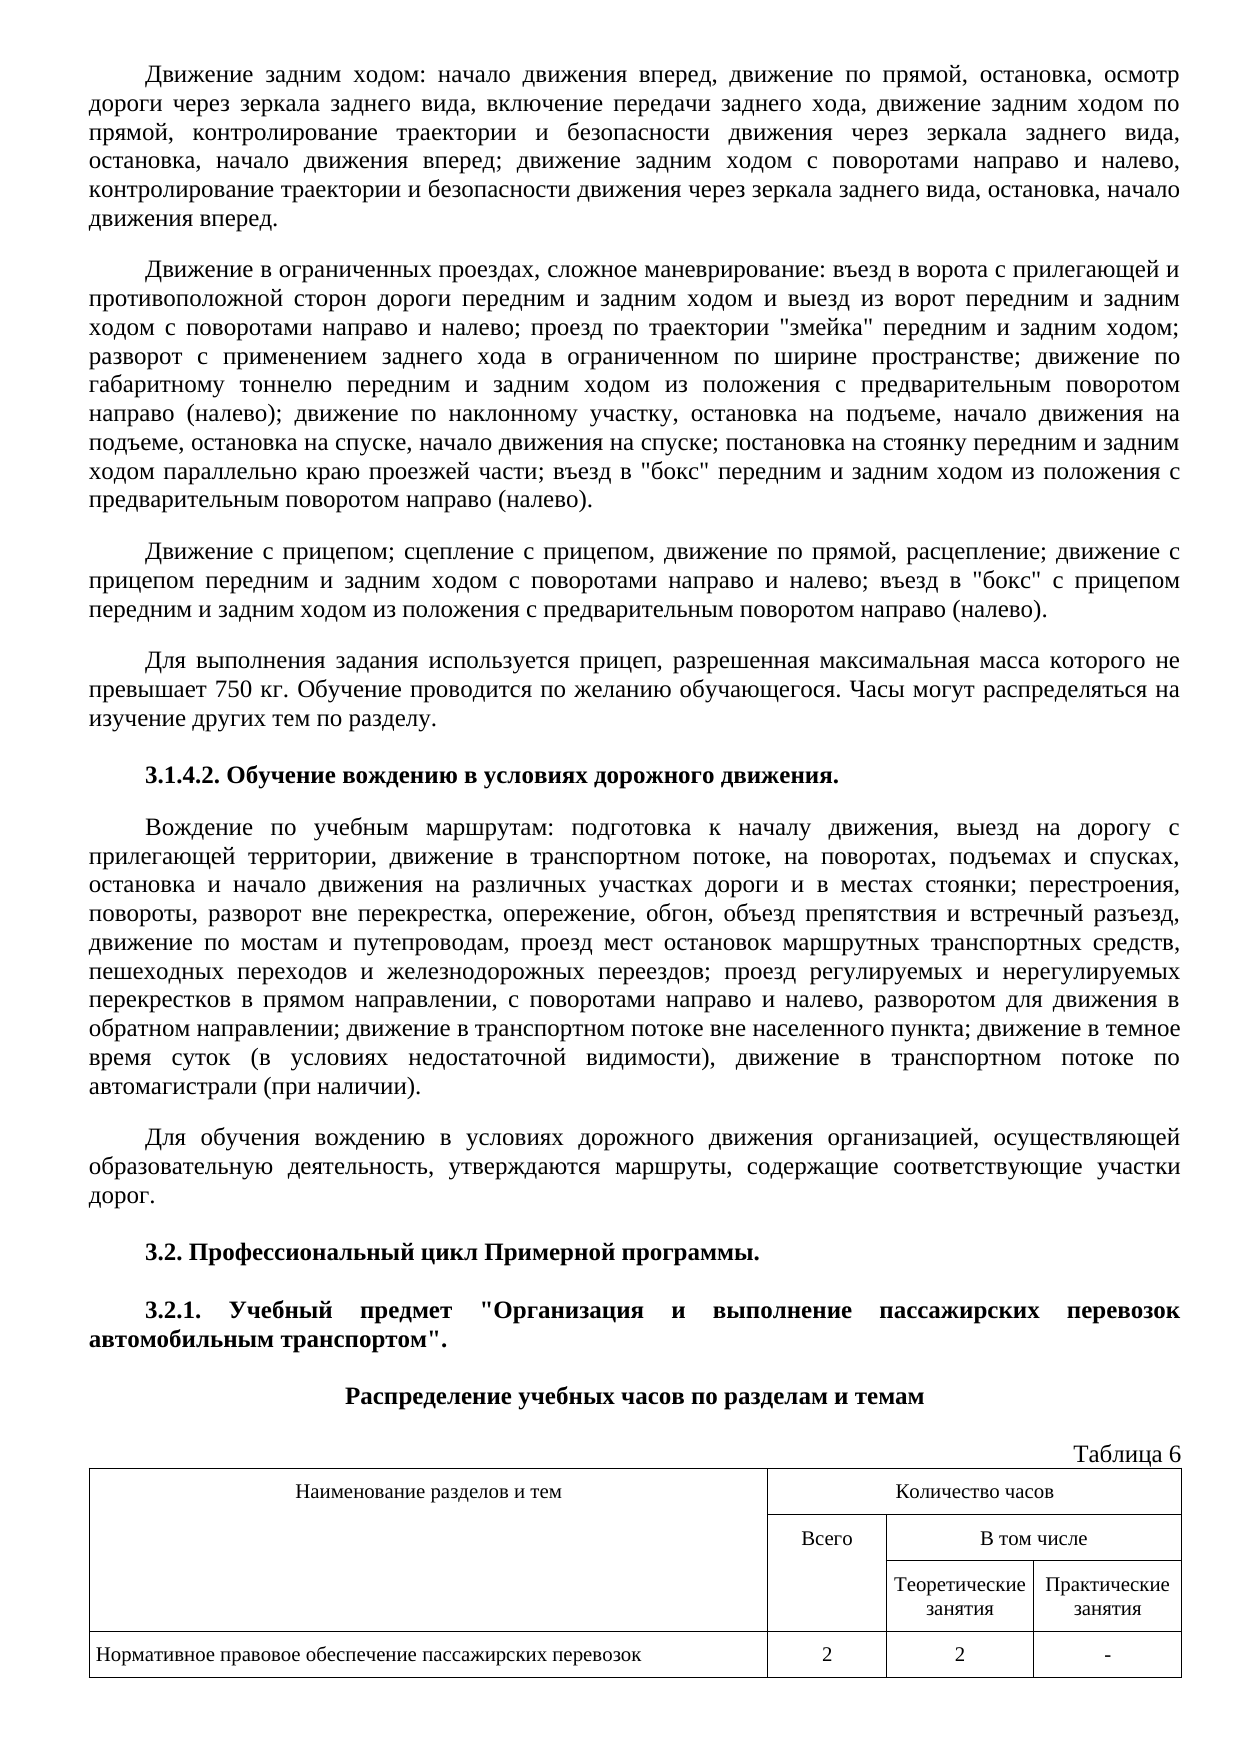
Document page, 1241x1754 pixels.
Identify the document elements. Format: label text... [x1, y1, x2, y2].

text Для обучения вождению в условиях дорожного движения организацией, осуществляющей образовательную деятельность, утверждаются маршруты, содержащие соответствующие участки дорог. [89, 1122, 1181, 1209]
text Вождение по учебным маршрутам: подготовка к началу движения, выезд на дорогу с прилегающей территории, движение в транспортном потоке, на поворотах, подъемах и спусках, остановка и начало движения на различных участках дороги и в местах стоянки; перестроения, повороты, разворот вне перекрестка, опережение, обгон, объезд препятствия и встречный разъезд, движение по мостам и путепроводам, проезд мест остановок маршрутных транспортных средств, пешеходных переходов и железнодорожных переездов; проезд регулируемых и нерегулируемых перекрестков в прямом направлении, с поворотами направо и налево, разворотом для движения в обратном направлении; движение в транспортном потоке вне населенного пункта; движение в темное время суток (в условиях недостаточной видимости), движение в транспортном потоке по автомагистрали (при наличии). [89, 812, 1181, 1099]
table_cell Нормативное правовое обеспечение пассажирских перевозок [90, 1632, 767, 1677]
text Движение задним ходом: начало движения вперед, движение по прямой, остановка, осмотр дороги через зеркала заднего вида, включение передачи заднего хода, движение задним ходом по прямой, контролирование траектории и безопасности движения через зеркала заднего вида, остановка, начало движения вперед; движение задним ходом с поворотами направо и налево, контролирование траектории и безопасности движения через зеркала заднего вида, остановка, начало движения вперед. [89, 59, 1181, 232]
text Таблица 6 [89, 1439, 1181, 1467]
table_header Наименование разделов и тем [90, 1469, 767, 1631]
table_cell - [1034, 1632, 1181, 1677]
text Движение с прицепом; сцепление с прицепом, движение по прямой, расцепление; движение с прицепом передним и задним ходом с поворотами направо и налево; въезд в "бокс" с прицепом передним и задним ходом из положения с предварительным поворотом направо (налево). [89, 536, 1181, 622]
text Для выполнения задания используется прицеп, разрешенная максимальная масса которого не превышает 750 кг. Обучение проводится по желанию обучающегося. Часы могут распределяться на изучение других тем по разделу. [89, 645, 1181, 732]
table_cell Практические занятия [1034, 1561, 1181, 1631]
table_header Количество часов [768, 1469, 1181, 1514]
title 3.1.4.2. Обучение вождению в условиях дорожного движения. [89, 760, 1181, 789]
table_cell 2 [887, 1632, 1033, 1677]
table_cell Теоретические занятия [887, 1561, 1033, 1631]
title 3.2.1. Учебный предмет "Организация и выполнение пассажирских перевозок автомобильным транспортом". [89, 1295, 1181, 1352]
title 3.2. Профессиональный цикл Примерной программы. [89, 1237, 1181, 1266]
text Движение в ограниченных проездах, сложное маневрирование: въезд в ворота с прилегающей и противоположной сторон дороги передним и задним ходом и выезд из ворот передним и задним ходом с поворотами направо и налево; проезд по траектории "змейка" передним и задним ходом; разворот с применением заднего хода в ограниченном по ширине пространстве; движение по габаритному тоннелю передним и задним ходом из положения с предварительным поворотом направо (налево); движение по наклонному участку, остановка на подъеме, начало движения на подъеме, остановка на спуске, начало движения на спуске; постановка на стоянку передним и задним ходом параллельно краю проезжей части; въезд в "бокс" передним и задним ходом из положения с предварительным поворотом направо (налево). [89, 254, 1181, 513]
title Распределение учебных часов по разделам и темам [89, 1381, 1181, 1410]
table_cell В том числе [887, 1515, 1181, 1560]
table_cell 2 [768, 1632, 886, 1677]
table_cell Всего [768, 1515, 886, 1631]
